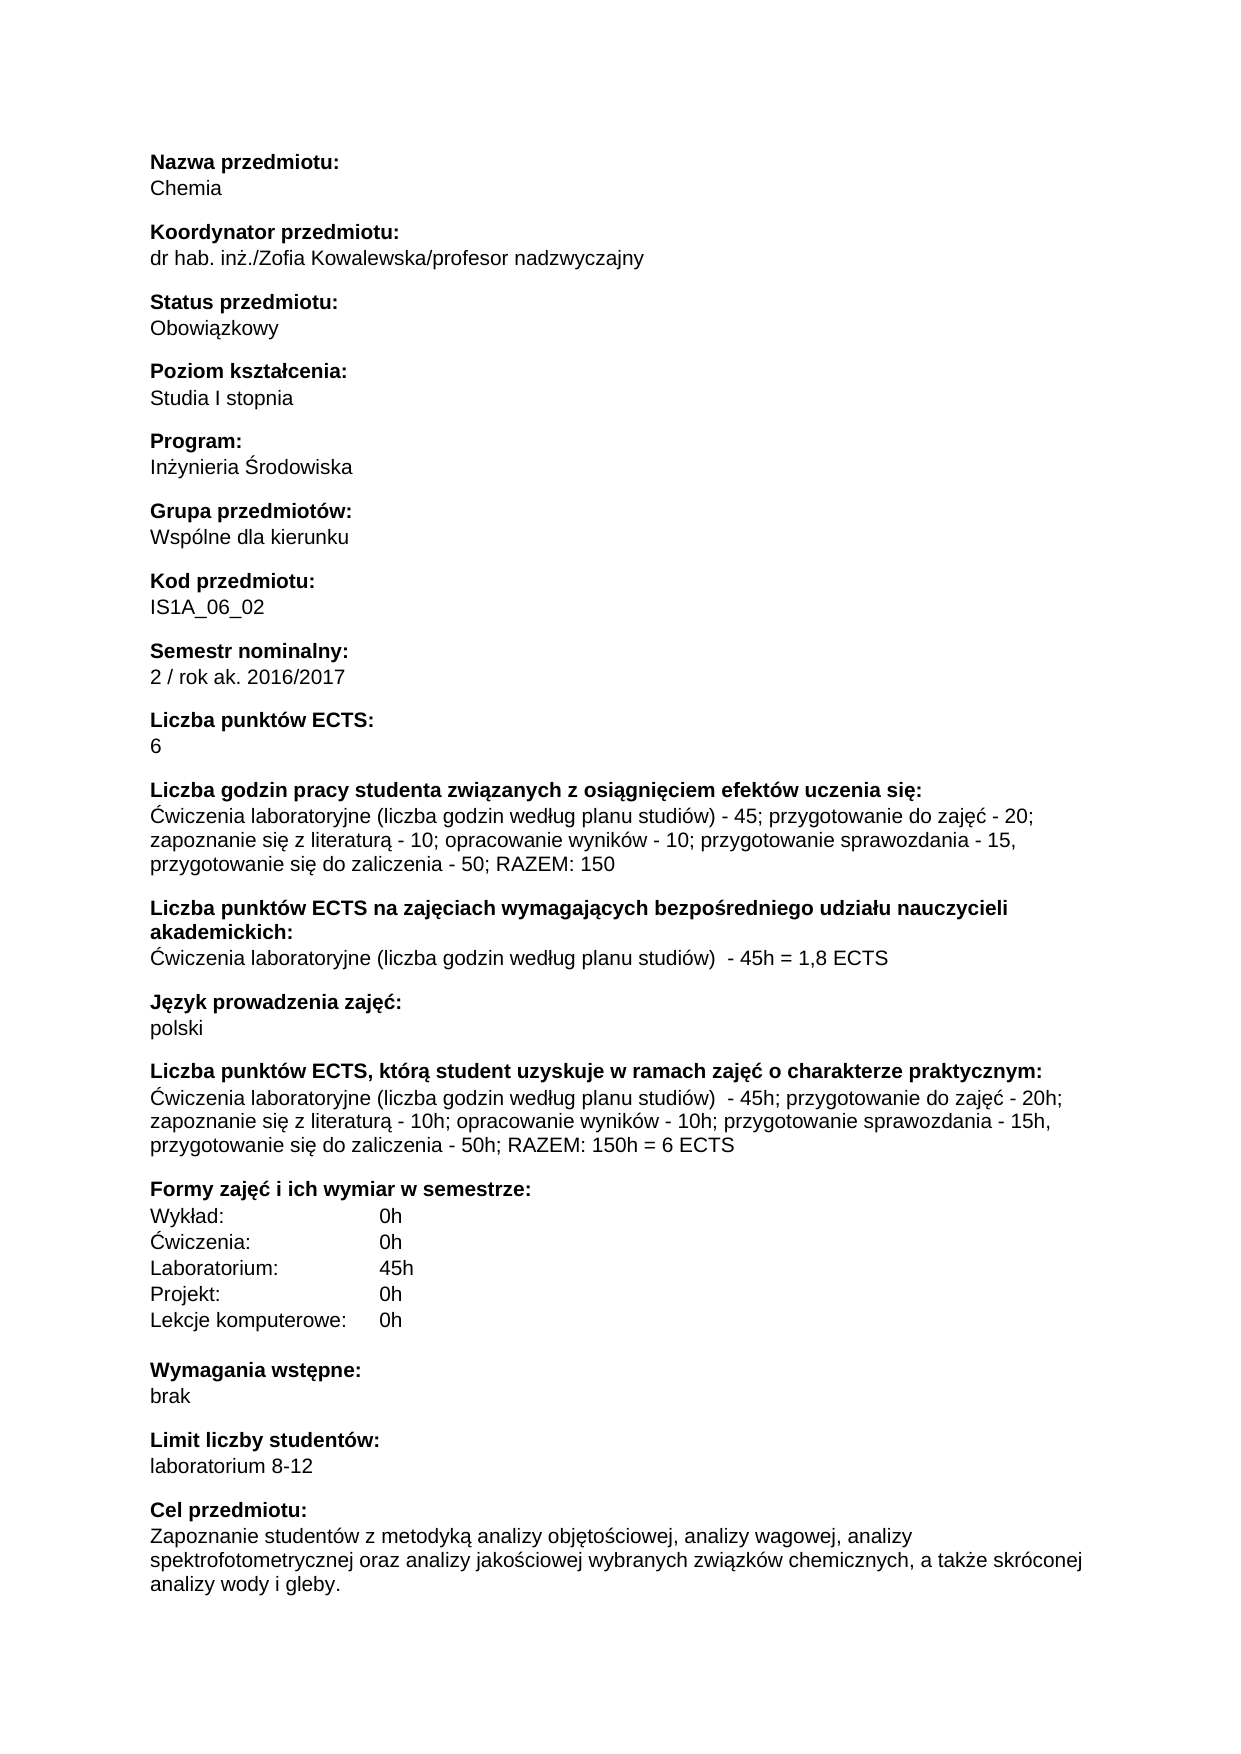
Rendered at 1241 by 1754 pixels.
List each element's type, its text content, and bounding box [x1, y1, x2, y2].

table_header 0h [369, 1204, 597, 1228]
text Chemia [150, 176, 1090, 200]
table_cell Laboratorium: [140, 1256, 367, 1280]
text Cel przedmiotu: [150, 1497, 1090, 1521]
text 2 / rok ak. 2016/2017 [150, 664, 1090, 688]
table_cell Ćwiczenia: [140, 1230, 367, 1254]
text Inżynieria Środowiska [150, 455, 1090, 479]
text polski [150, 1016, 1090, 1039]
text Grupa przedmiotów: [150, 499, 1090, 523]
text Liczba punktów ECTS na zajęciach wymagających bezpośredniego udziału nauczycieli akademickich: [150, 896, 1090, 944]
text Program: [150, 429, 1090, 453]
text Ćwiczenia laboratoryjne (liczba godzin według planu studiów) - 45h; przygotowanie do zajęć - 20h; zapoznanie się z literaturą - 10h; opracowanie wyników - 10h; przygotowanie sprawozdania - 15h, przygotowanie się do zaliczenia - 50h; RAZEM: 150h = 6 ECTS [150, 1085, 1090, 1157]
table_cell Projekt: [140, 1282, 367, 1306]
text Ćwiczenia laboratoryjne (liczba godzin według planu studiów) - 45; przygotowanie do zajęć - 20; zapoznanie się z literaturą - 10; opracowanie wyników - 10; przygotowanie sprawozdania - 15, przygotowanie się do zaliczenia - 50; RAZEM: 150 [150, 804, 1090, 876]
text Ćwiczenia laboratoryjne (liczba godzin według planu studiów) - 45h = 1,8 ECTS [150, 946, 1090, 970]
text Limit liczby studentów: [150, 1428, 1090, 1452]
table_cell Lekcje komputerowe: [140, 1308, 367, 1332]
text Koordynator przedmiotu: [150, 220, 1090, 244]
text Nazwa przedmiotu: [150, 150, 1090, 174]
table_cell 0h [369, 1306, 597, 1332]
text Status przedmiotu: [150, 289, 1090, 313]
text Studia I stopnia [150, 385, 1090, 409]
text Język prowadzenia zajęć: [150, 989, 1090, 1013]
text IS1A_06_02 [150, 595, 1090, 619]
table_cell 0h [369, 1280, 597, 1306]
text Poziom kształcenia: [150, 359, 1090, 383]
text Obowiązkowy [150, 316, 1090, 339]
text brak [150, 1384, 1090, 1408]
text Zapoznanie studentów z metodyką analizy objętościowej, analizy wagowej, analizy spektrofotometrycznej oraz analizy jakościowej wybranych związków chemicznych, a także skróconej analizy wody i gleby. [150, 1523, 1090, 1595]
text Kod przedmiotu: [150, 569, 1090, 593]
text laboratorium 8-12 [150, 1454, 1090, 1478]
text Wspólne dla kierunku [150, 525, 1090, 549]
text Liczba punktów ECTS: [150, 708, 1090, 732]
table_cell 0h [369, 1228, 597, 1254]
text 6 [150, 734, 1090, 758]
text Wymagania wstępne: [150, 1358, 1090, 1382]
text Liczba punktów ECTS, którą student uzyskuje w ramach zajęć o charakterze praktycznym: [150, 1059, 1090, 1083]
table_cell 45h [369, 1254, 597, 1280]
text Liczba godzin pracy studenta związanych z osiągnięciem efektów uczenia się: [150, 778, 1090, 802]
text dr hab. inż./Zofia Kowalewska/profesor nadzwyczajny [150, 246, 1090, 270]
text Formy zajęć i ich wymiar w semestrze: [150, 1177, 1090, 1201]
table_header Wykład: [140, 1204, 367, 1228]
text Semestr nominalny: [150, 638, 1090, 662]
